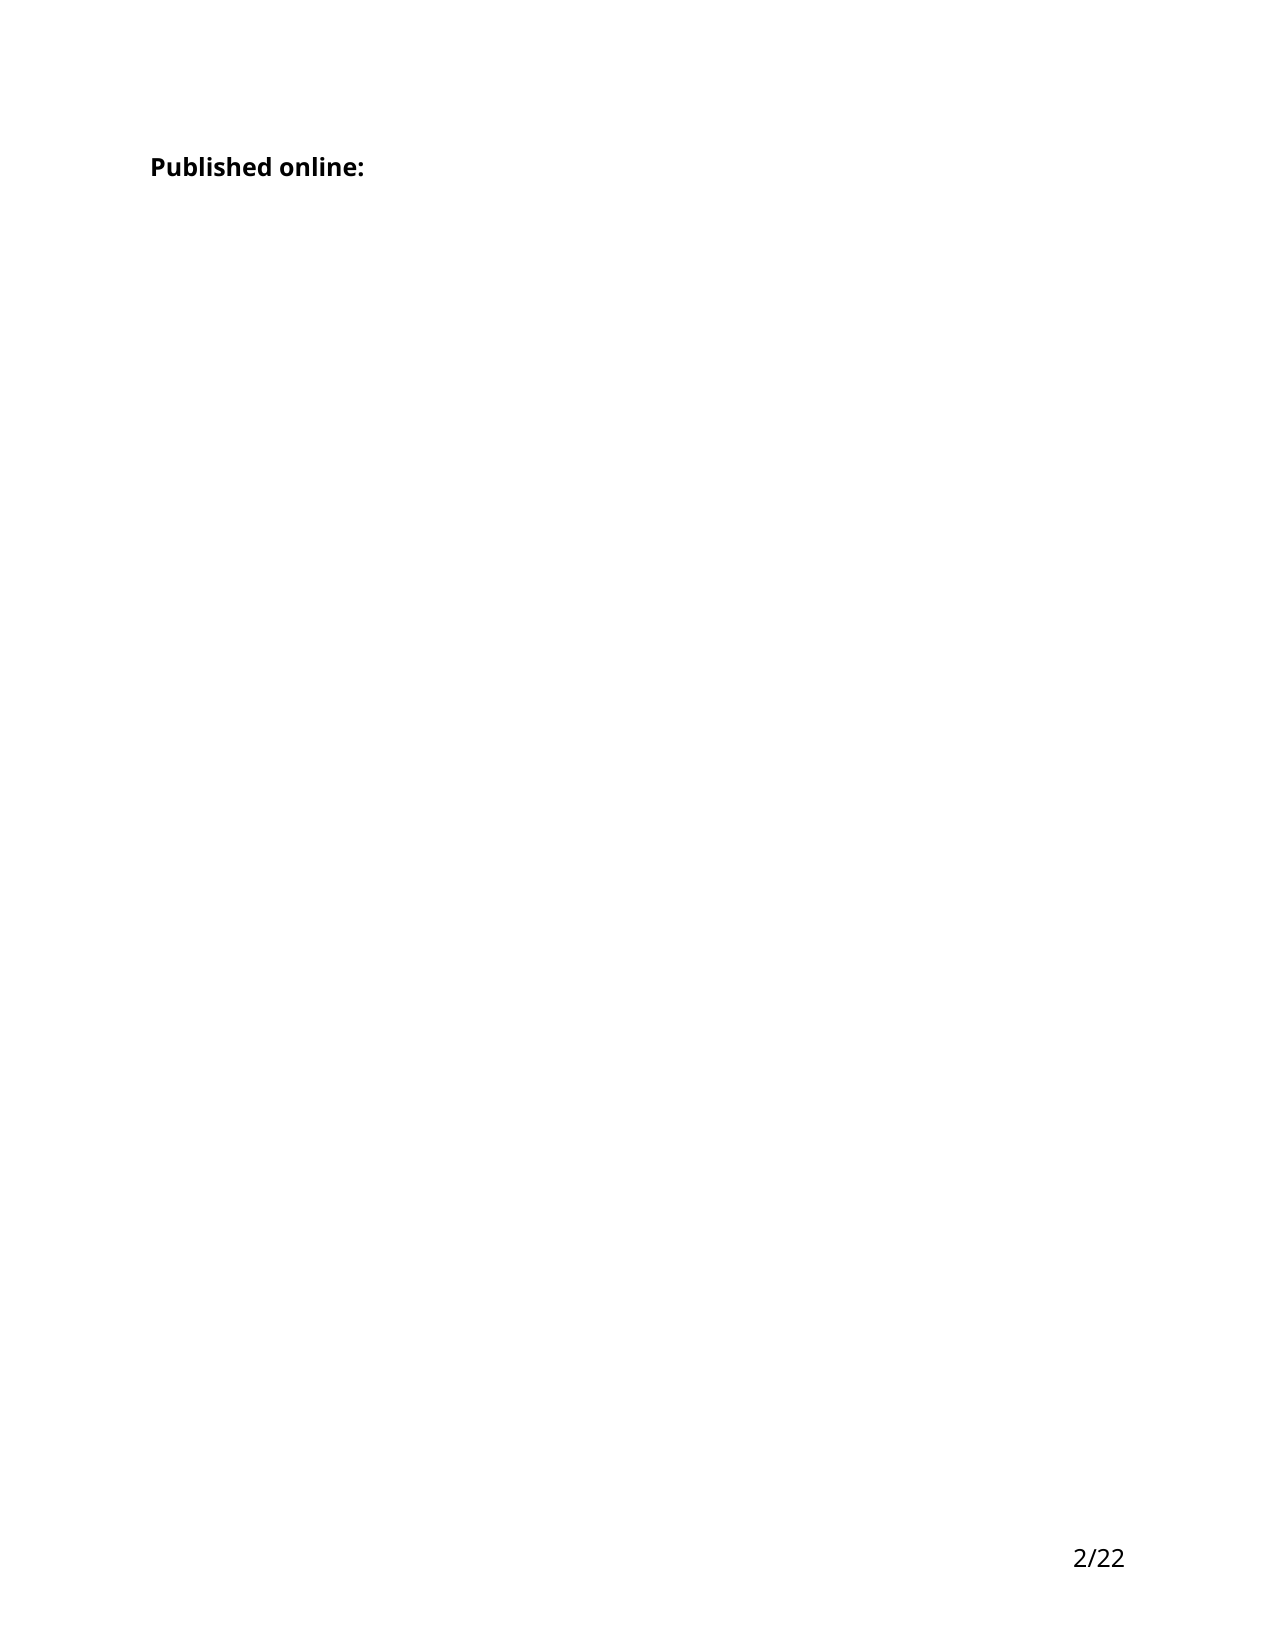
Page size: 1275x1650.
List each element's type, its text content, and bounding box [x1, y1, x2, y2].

text Published online: [150, 150, 1125, 184]
